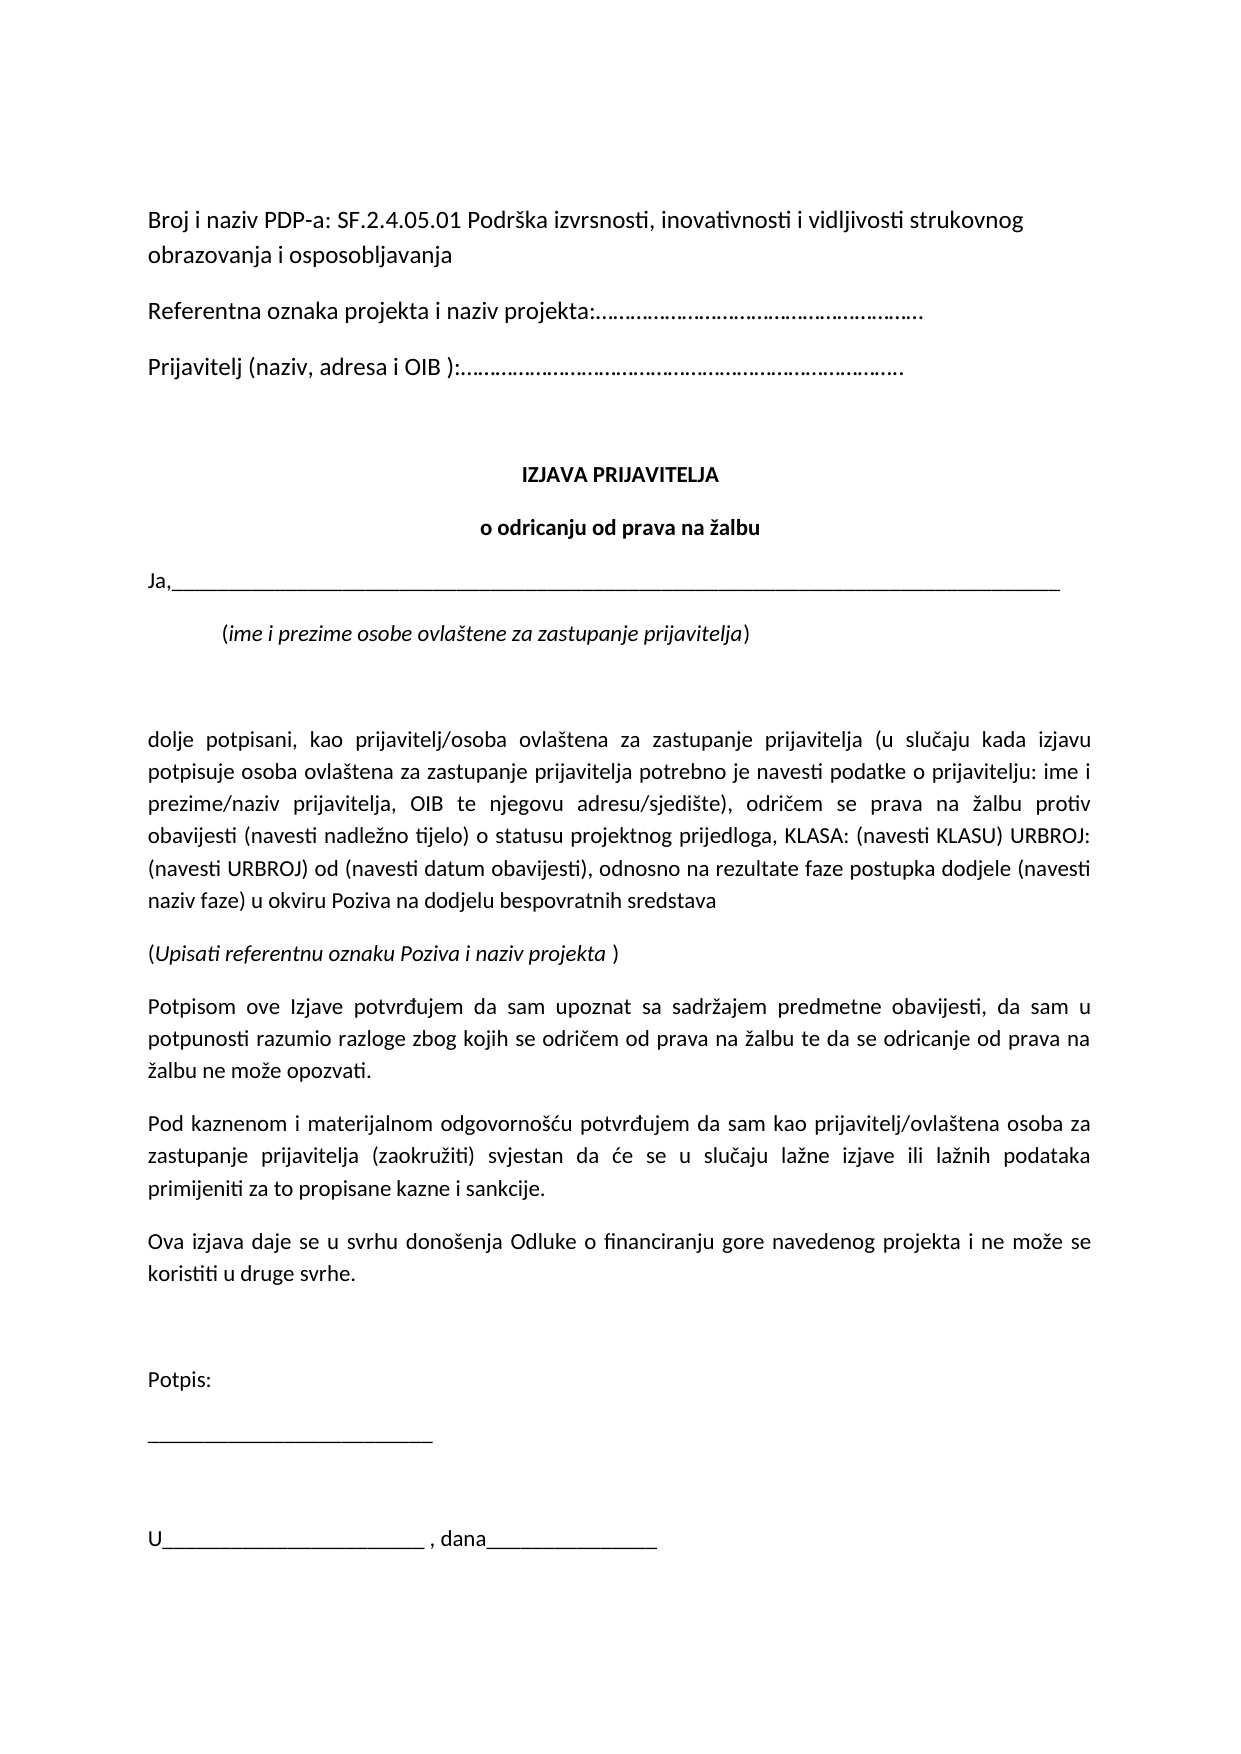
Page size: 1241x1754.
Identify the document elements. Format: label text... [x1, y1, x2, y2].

text Broj i naziv PDP-a: SF.2.4.05.01 Podrška izvrsnosti, inovativnosti i vidljivosti strukovnog obrazovanja i osposobljavanja [148, 204, 1093, 270]
text o odricanju od prava na žalbu [148, 513, 1093, 541]
text Potpis: [148, 1365, 1093, 1393]
text U_______________________ , dana_______________ [148, 1524, 1093, 1552]
text Referentna oznaka projekta i naziv projekta:………………………………………………… [148, 295, 1093, 326]
text _________________________ [148, 1418, 1093, 1446]
text IZJAVA PRIJAVITELJA [148, 460, 1093, 488]
text Ja,______________________________________________________________________________ [148, 566, 1093, 594]
text Pod kaznenom i materijalnom odgovornošću potvrđujem da sam kao prijavitelj/ovlaštena osoba za zastupanje prijavitelja (zaokružiti) svjestan da će se u slučaju lažne izjave ili lažnih podataka primijeniti za to propisane kazne i sankcije. [148, 1109, 1093, 1202]
text Potpisom ove Izjave potvrđujem da sam upoznat sa sadržajem predmetne obavijesti, da sam u potpunosti razumio razloge zbog kojih se odričem od prava na žalbu te da se odricanje od prava na žalbu ne može opozvati. [148, 992, 1093, 1084]
text dolje potpisani, kao prijavitelj/osoba ovlaštena za zastupanje prijavitelja (u slučaju kada izjavu potpisuje osoba ovlaštena za zastupanje prijavitelja potrebno je navesti podatke o prijavitelju: ime i prezime/naziv prijavitelja, OIB te njegovu adresu/sjedište), odričem se prava na žalbu protiv obavijesti (navesti nadležno tijelo) o statusu projektnog prijedloga, KLASA: (navesti KLASU) URBROJ: (navesti URBROJ) od (navesti datum obavijesti), odnosno na rezultate faze postupka dodjele (navesti naziv faze) u okviru Poziva na dodjelu bespovratnih sredstava [148, 725, 1093, 914]
text (ime i prezime osobe ovlaštene za zastupanje prijavitelja) [148, 619, 1093, 647]
text (Upisati referentnu oznaku Poziva i naziv projekta ) [148, 939, 1093, 967]
text Ova izjava daje se u svrhu donošenja Odluke o financiranju gore navedenog projekta i ne može se koristiti u druge svrhe. [148, 1227, 1093, 1287]
text Prijavitelj (naziv, adresa i OIB ):………………………………………………………………….. [148, 351, 1093, 382]
